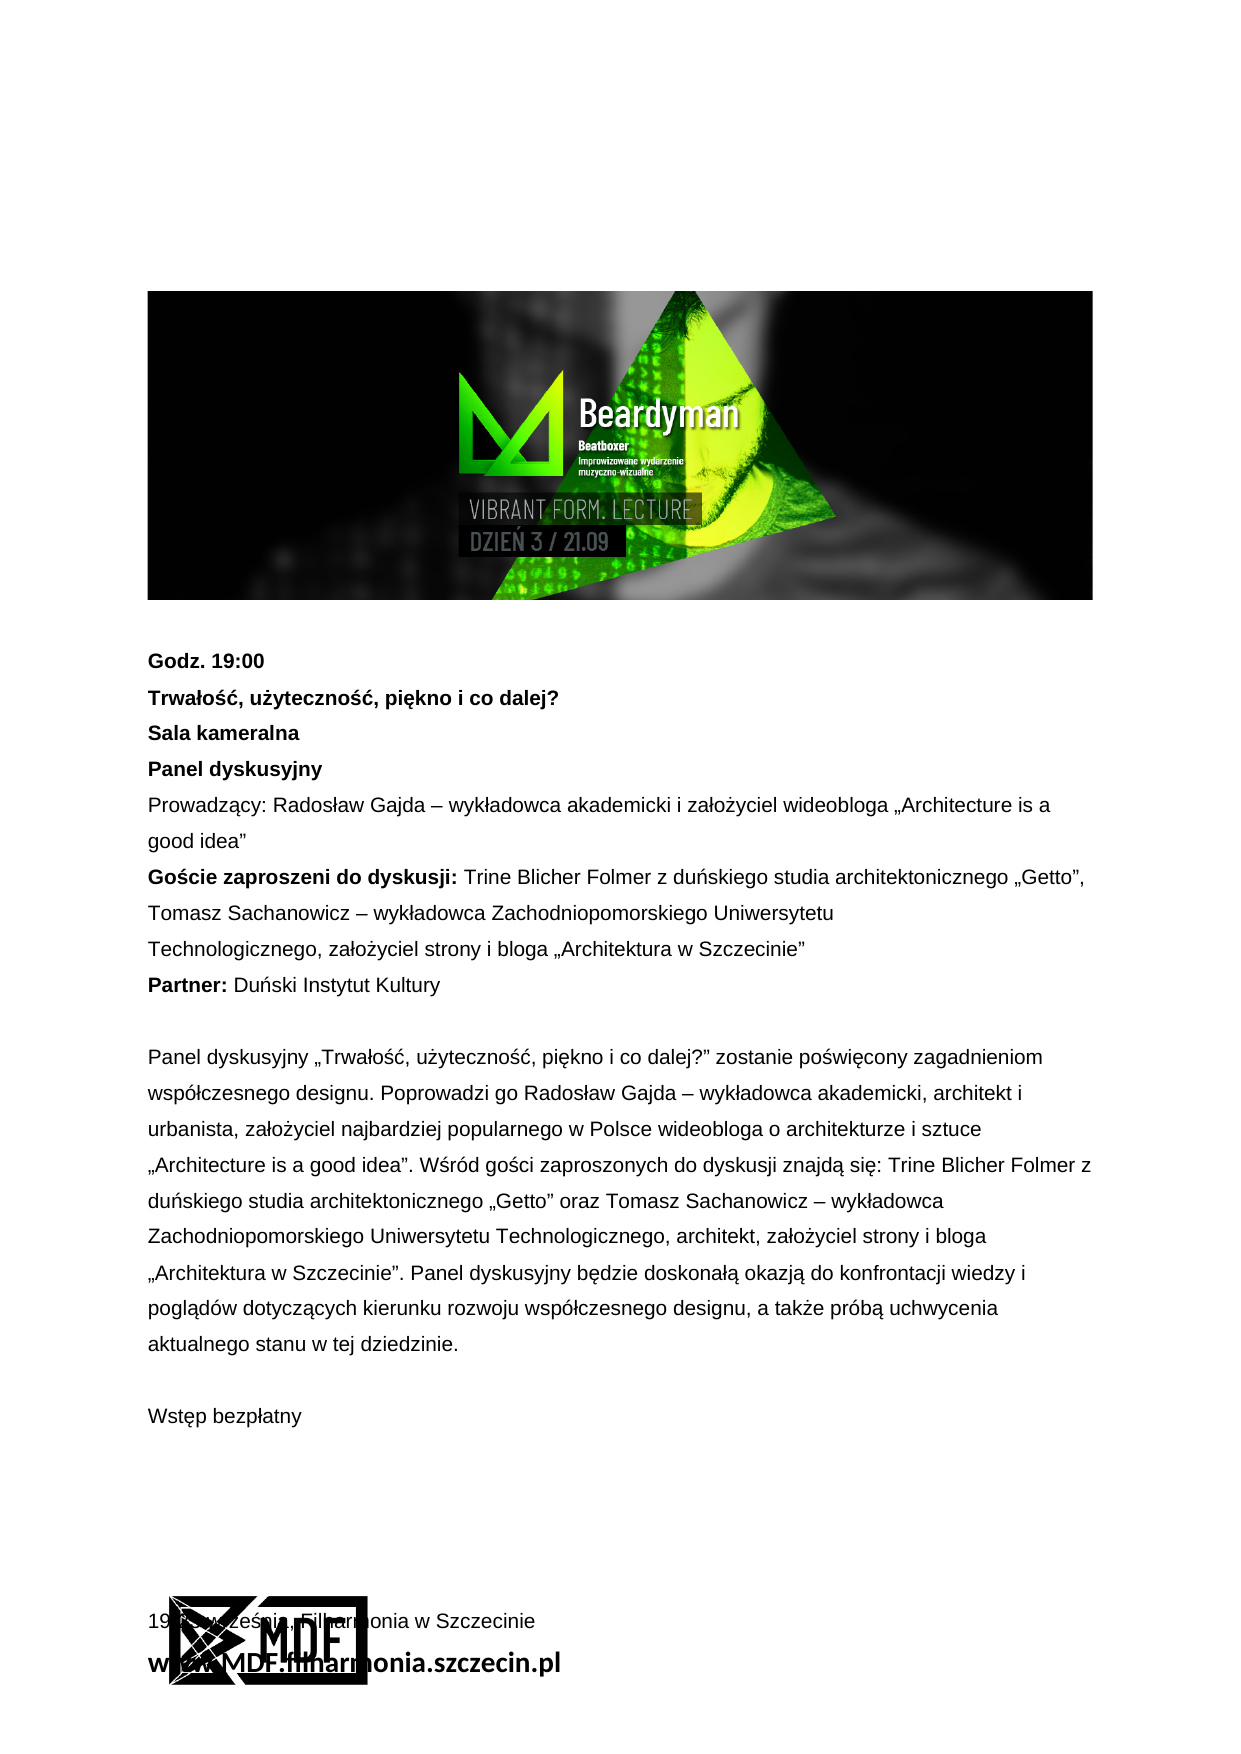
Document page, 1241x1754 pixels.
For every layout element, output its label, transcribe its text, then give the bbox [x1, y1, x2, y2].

text Trwałość, użyteczność, piękno i co dalej? [148, 685, 1093, 709]
text Prowadzący: Radosław Gajda – wykładowca akademicki i założyciel wideobloga „Architecture is a good idea” [148, 793, 1093, 853]
text Godz. 19:00 [148, 649, 1093, 673]
picture [147, 291, 1093, 600]
text Wstęp bezpłatny [148, 1404, 1093, 1428]
picture [147, 1574, 389, 1706]
text Panel dyskusyjny „Trwałość, użyteczność, piękno i co dalej?” zostanie poświęcony zagadnieniom współczesnego designu. Poprowadzi go Radosław Gajda – wykładowca akademicki, architekt i urbanista, założyciel najbardziej popularnego w Polsce wideobloga o architekturze i sztuce „Architecture is a good idea”. Wśród gości zaproszonych do dyskusji znajdą się: Trine Blicher Folmer z duńskiego studia architektonicznego „Getto” oraz Tomasz Sachanowicz – wykładowca Zachodniopomorskiego Uniwersytetu Technologicznego, architekt, założyciel strony i bloga „Architektura w Szczecinie”. Panel dyskusyjny będzie doskonałą okazją do konfrontacji wiedzy i poglądów dotyczących kierunku rozwoju współczesnego designu, a także próbą uchwycenia aktualnego stanu w tej dziedzinie. [148, 1045, 1093, 1356]
text Goście zaproszeni do dyskusji: Trine Blicher Folmer z duńskiego studia architektonicznego „Getto”, Tomasz Sachanowicz – wykładowca Zachodniopomorskiego Uniwersytetu Technologicznego, założyciel strony i bloga „Architektura w Szczecinie” [148, 865, 1093, 961]
text Sala kameralna [148, 721, 1093, 745]
text Partner: Duński Instytut Kultury [148, 973, 1093, 997]
text Panel dyskusyjny [148, 757, 1093, 781]
